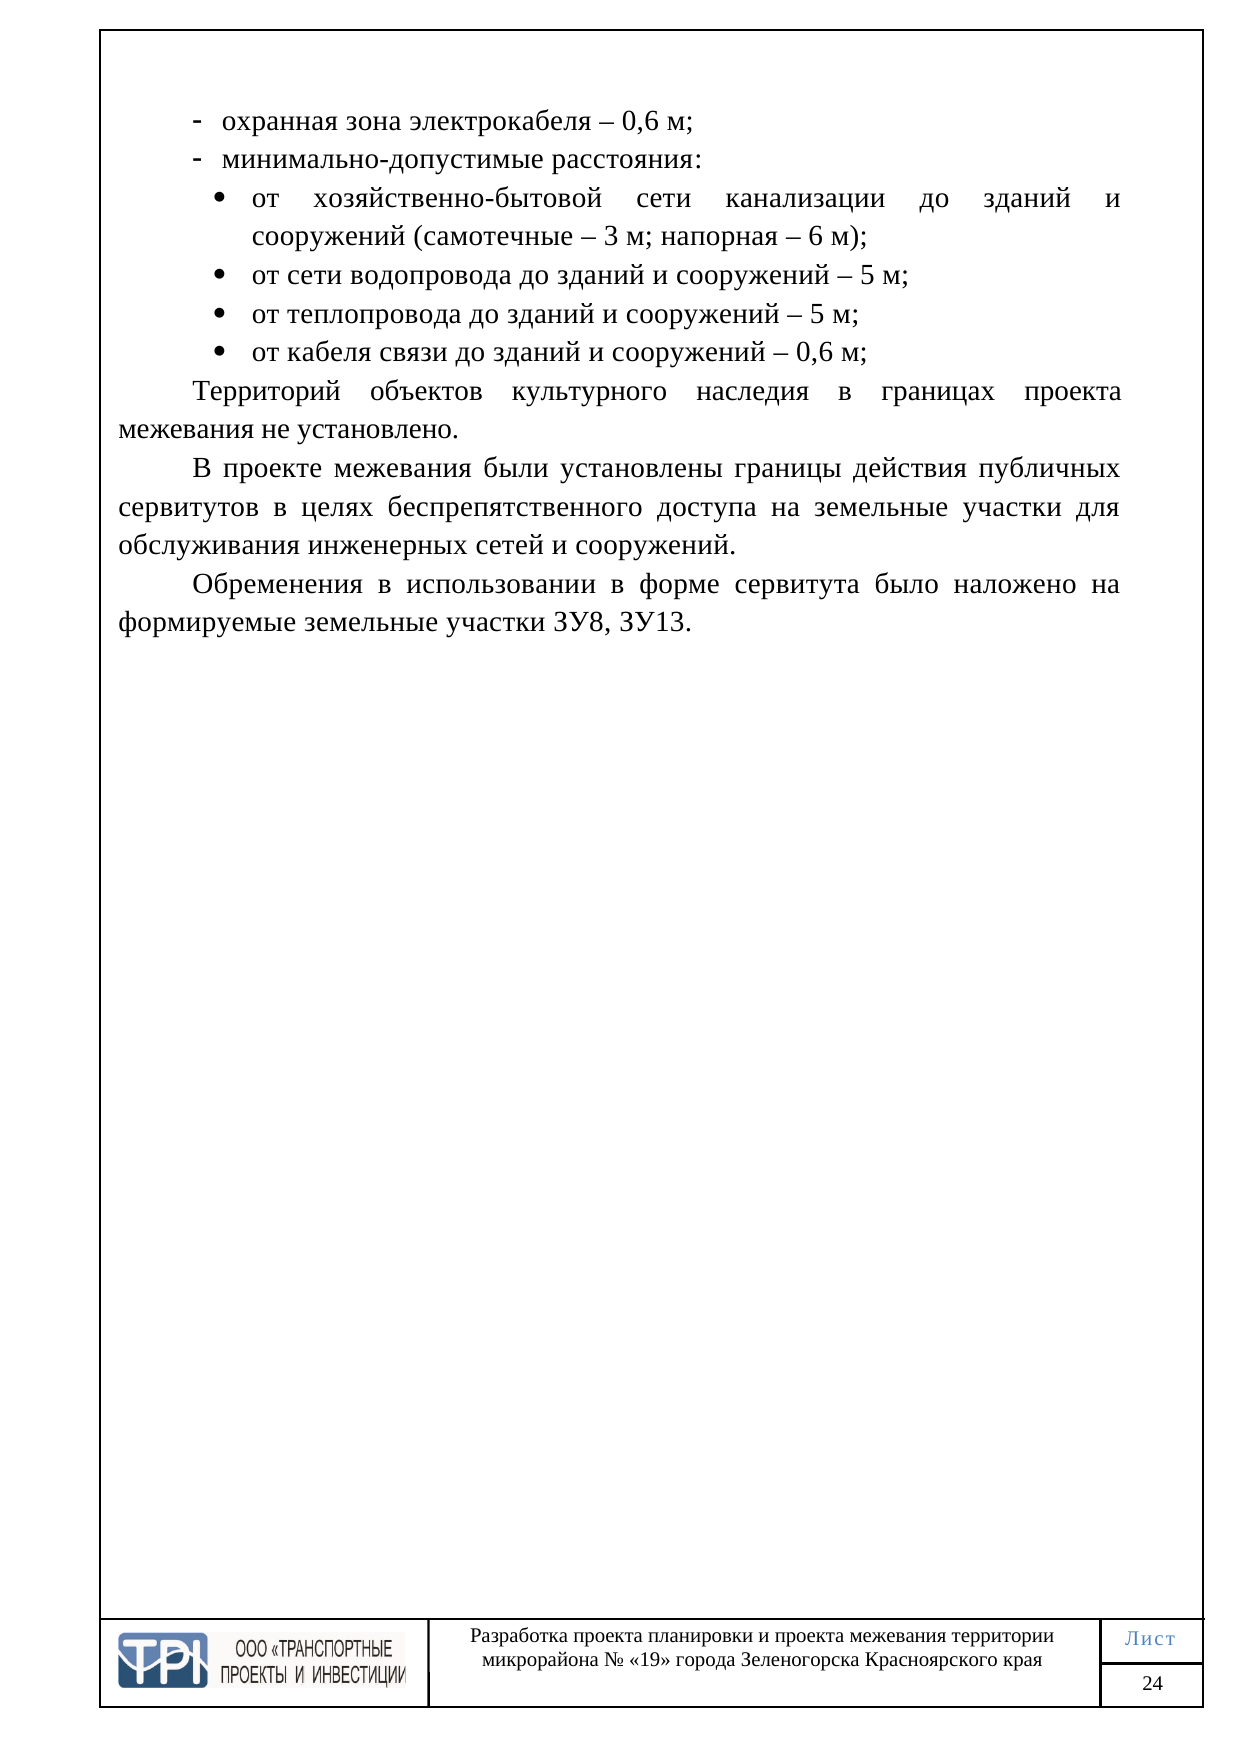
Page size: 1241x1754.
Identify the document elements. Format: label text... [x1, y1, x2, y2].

list от кабеля связи до зданий и сооружений – 0,6 м; [214, 334, 1122, 368]
text Территорий объектов культурного наследия в границах проекта межевания не установлено. [118, 373, 1122, 445]
list охранная зона электрокабеля – 0,6 м; [118, 103, 1122, 136]
picture [118, 1632, 406, 1688]
list от теплопровода до зданий и сооружений – 5 м; [214, 296, 1122, 329]
list от сети водопровода до зданий и сооружений – 5 м; [214, 257, 1122, 291]
list минимально-допустимые расстояния: [118, 141, 1122, 175]
list от хозяйственно-бытовой сети канализации до зданий и сооружений (самотечные – 3 м; напорная – 6 м); [214, 180, 1122, 252]
text В проекте межевания были установлены границы действия публичных сервитутов в целях беспрепятственного доступа на земельные участки для обслуживания инженерных сетей и сооружений. [118, 450, 1122, 561]
text Обременения в использовании в форме сервитута было наложено на формируемые земельные участки ЗУ8, ЗУ13. [118, 566, 1122, 638]
